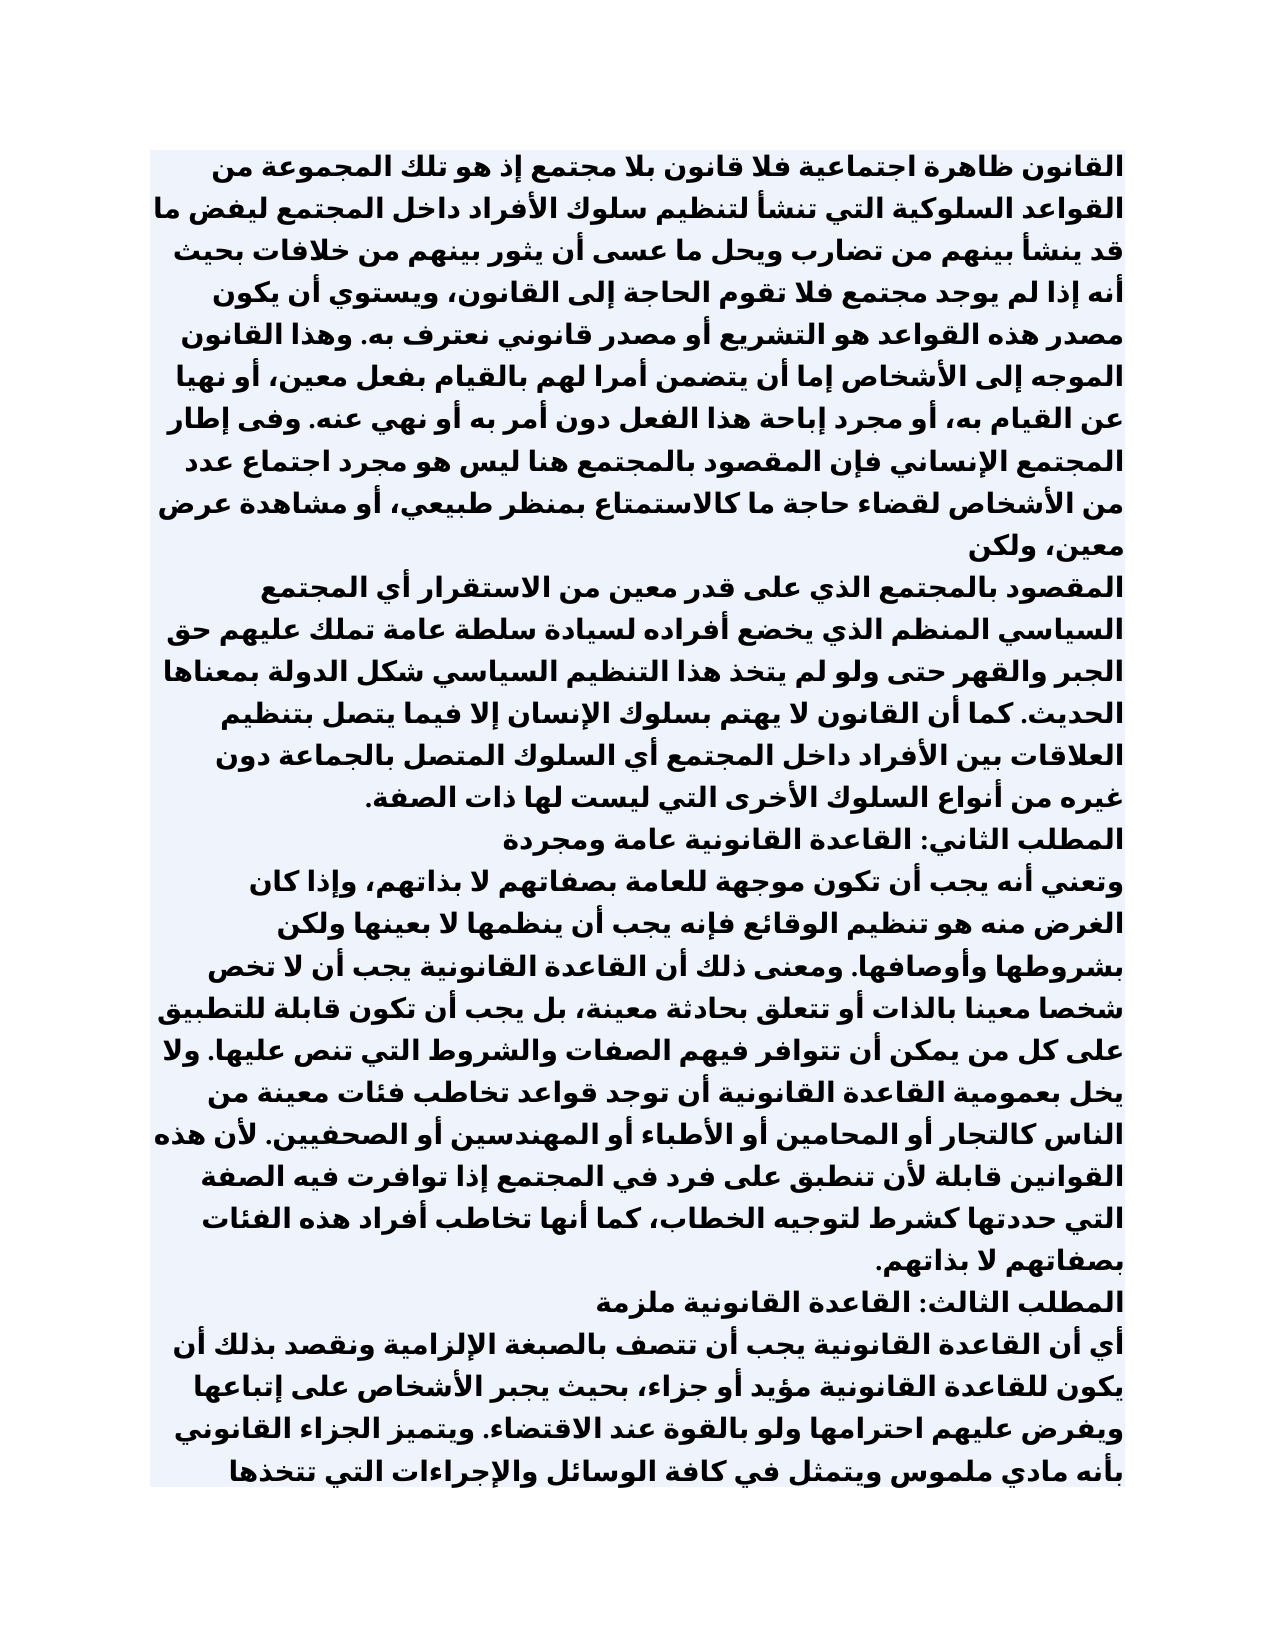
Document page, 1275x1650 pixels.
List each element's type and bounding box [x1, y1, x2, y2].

text [150, 150, 1125, 1487]
